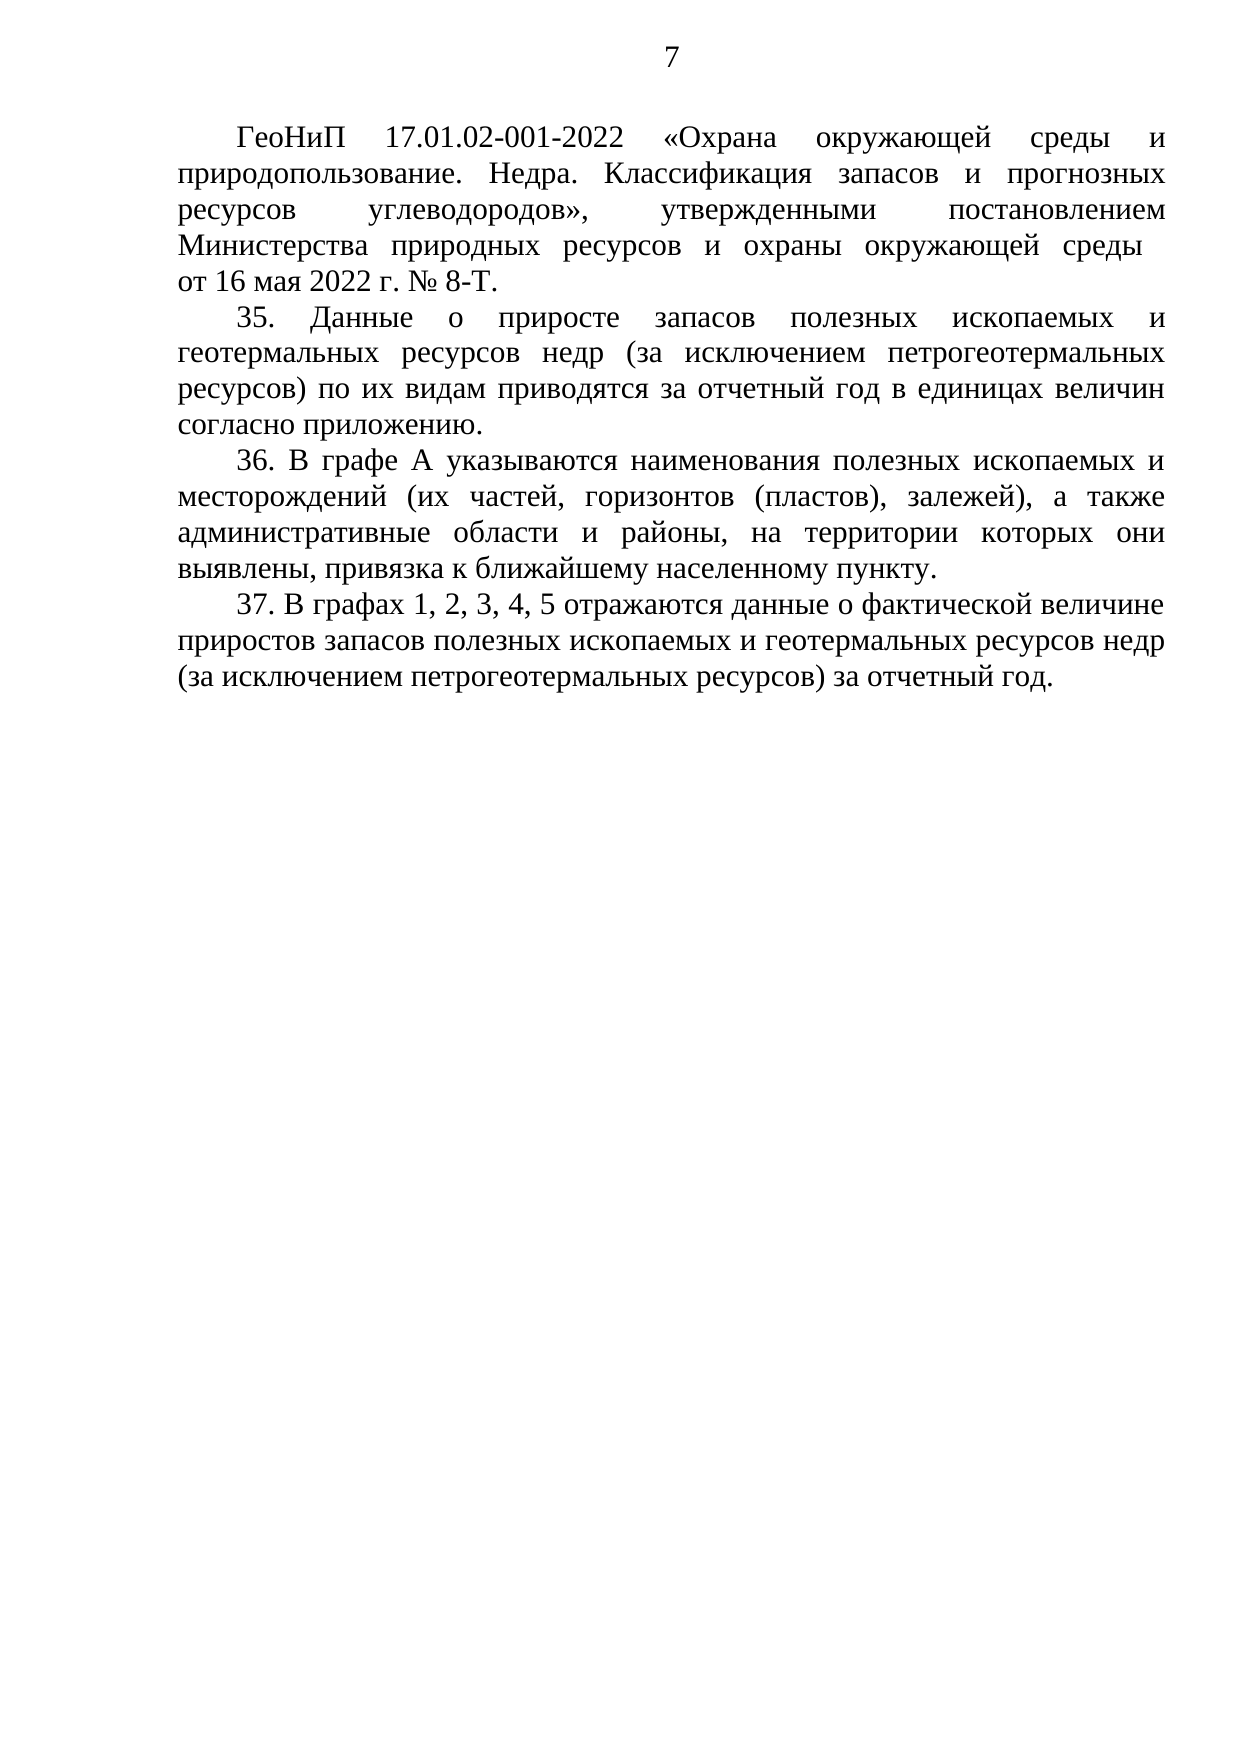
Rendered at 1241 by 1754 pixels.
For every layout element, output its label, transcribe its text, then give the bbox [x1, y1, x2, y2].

text 37. В графах 1, 2, 3, 4, 5 отражаются данные о фактической величине приростов запасов полезных ископаемых и геотермальных ресурсов недр (за исключением петрогеотермальных ресурсов) за отчетный год. [177, 585, 1166, 693]
text 35. Данные о приросте запасов полезных ископаемых и геотермальных ресурсов недр (за исключением петрогеотермальных ресурсов) по их видам приводятся за отчетный год в единицах величин согласно приложению. [177, 298, 1166, 442]
text 36. В графе А указываются наименования полезных ископаемых и месторождений (их частей, горизонтов (пластов), залежей), а также административные области и районы, на территории которых они выявлены, привязка к ближайшему населенному пункту. [177, 442, 1166, 585]
text ГеоНиП 17.01.02-001-2022 «Охрана окружающей среды и природопользование. Недра. Классификация запасов и прогнозных ресурсов углеводородов», утвержденными постановлением Министерства природных ресурсов и охраны окружающей среды от 16 мая 2022 г. № 8-Т. [177, 118, 1166, 298]
